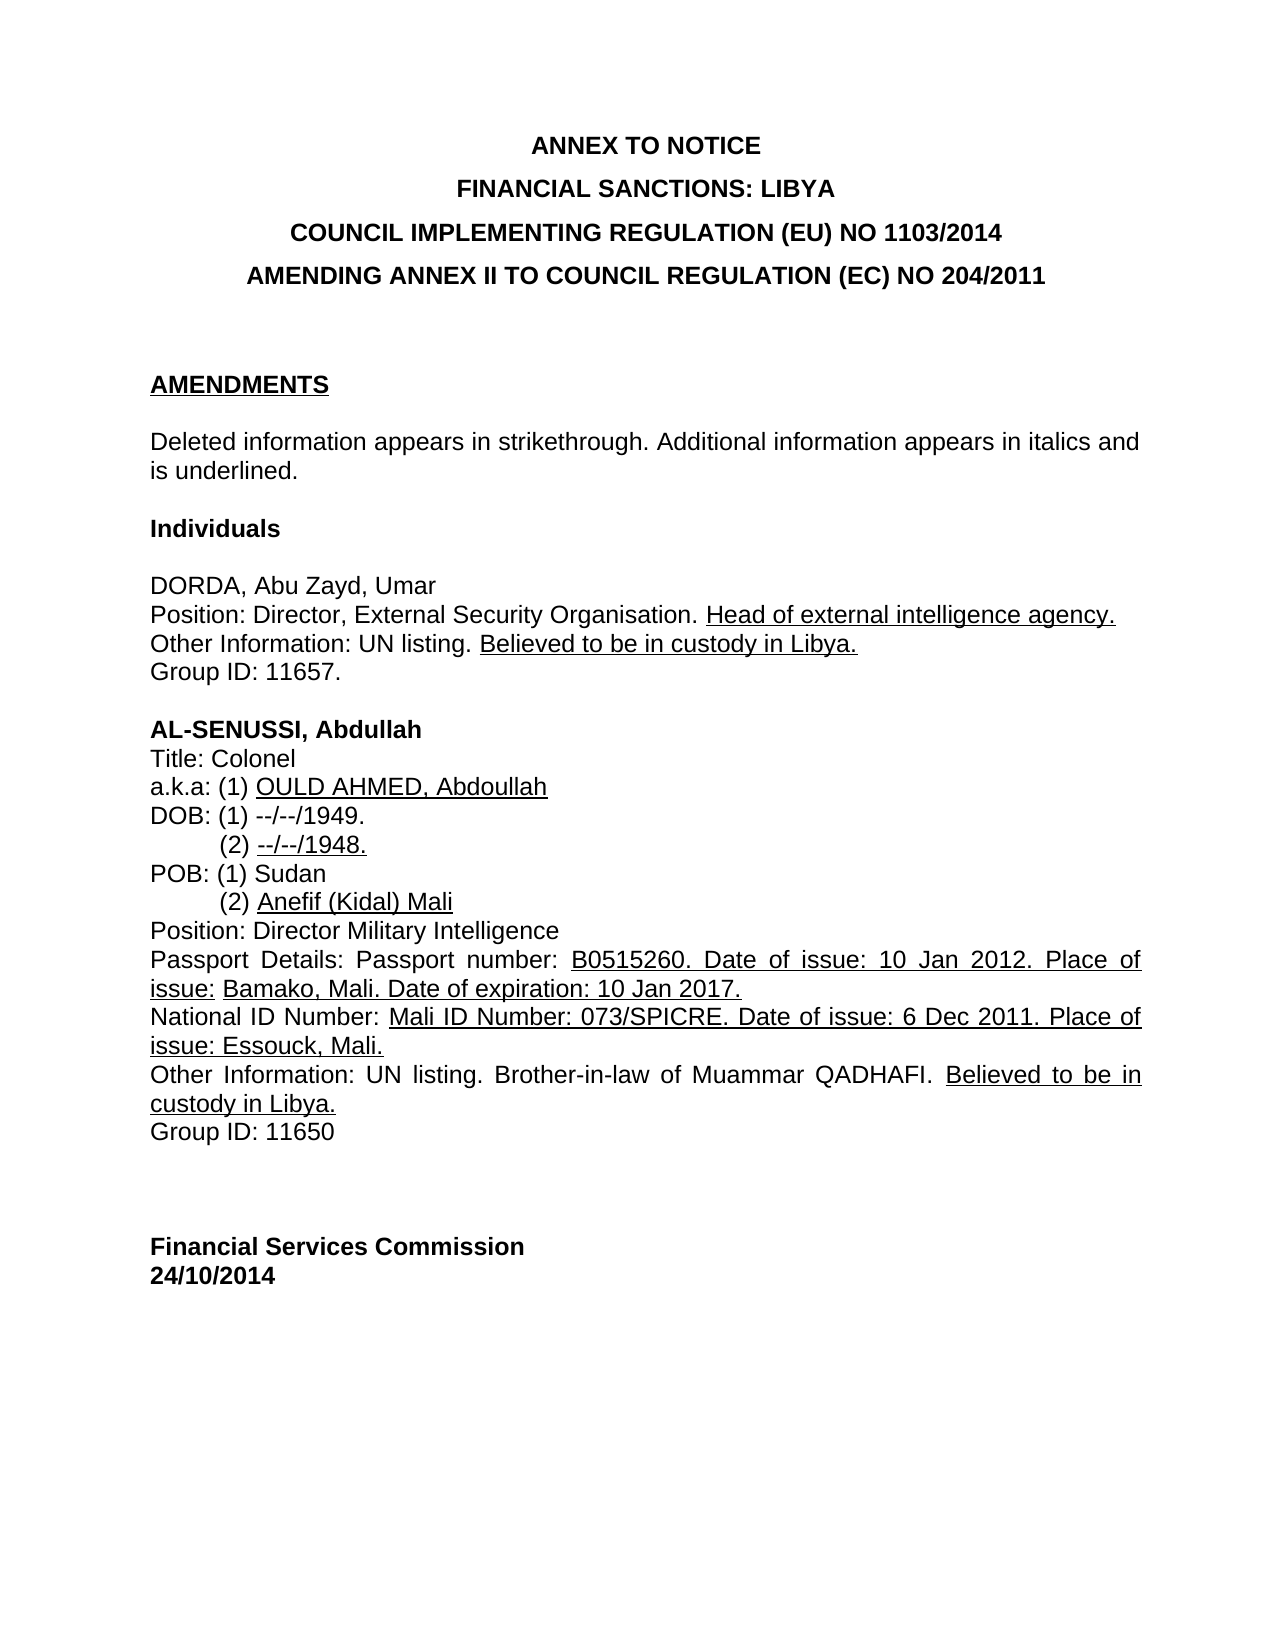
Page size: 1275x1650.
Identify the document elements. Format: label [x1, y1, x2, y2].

table_header [139, 131, 1144, 1290]
